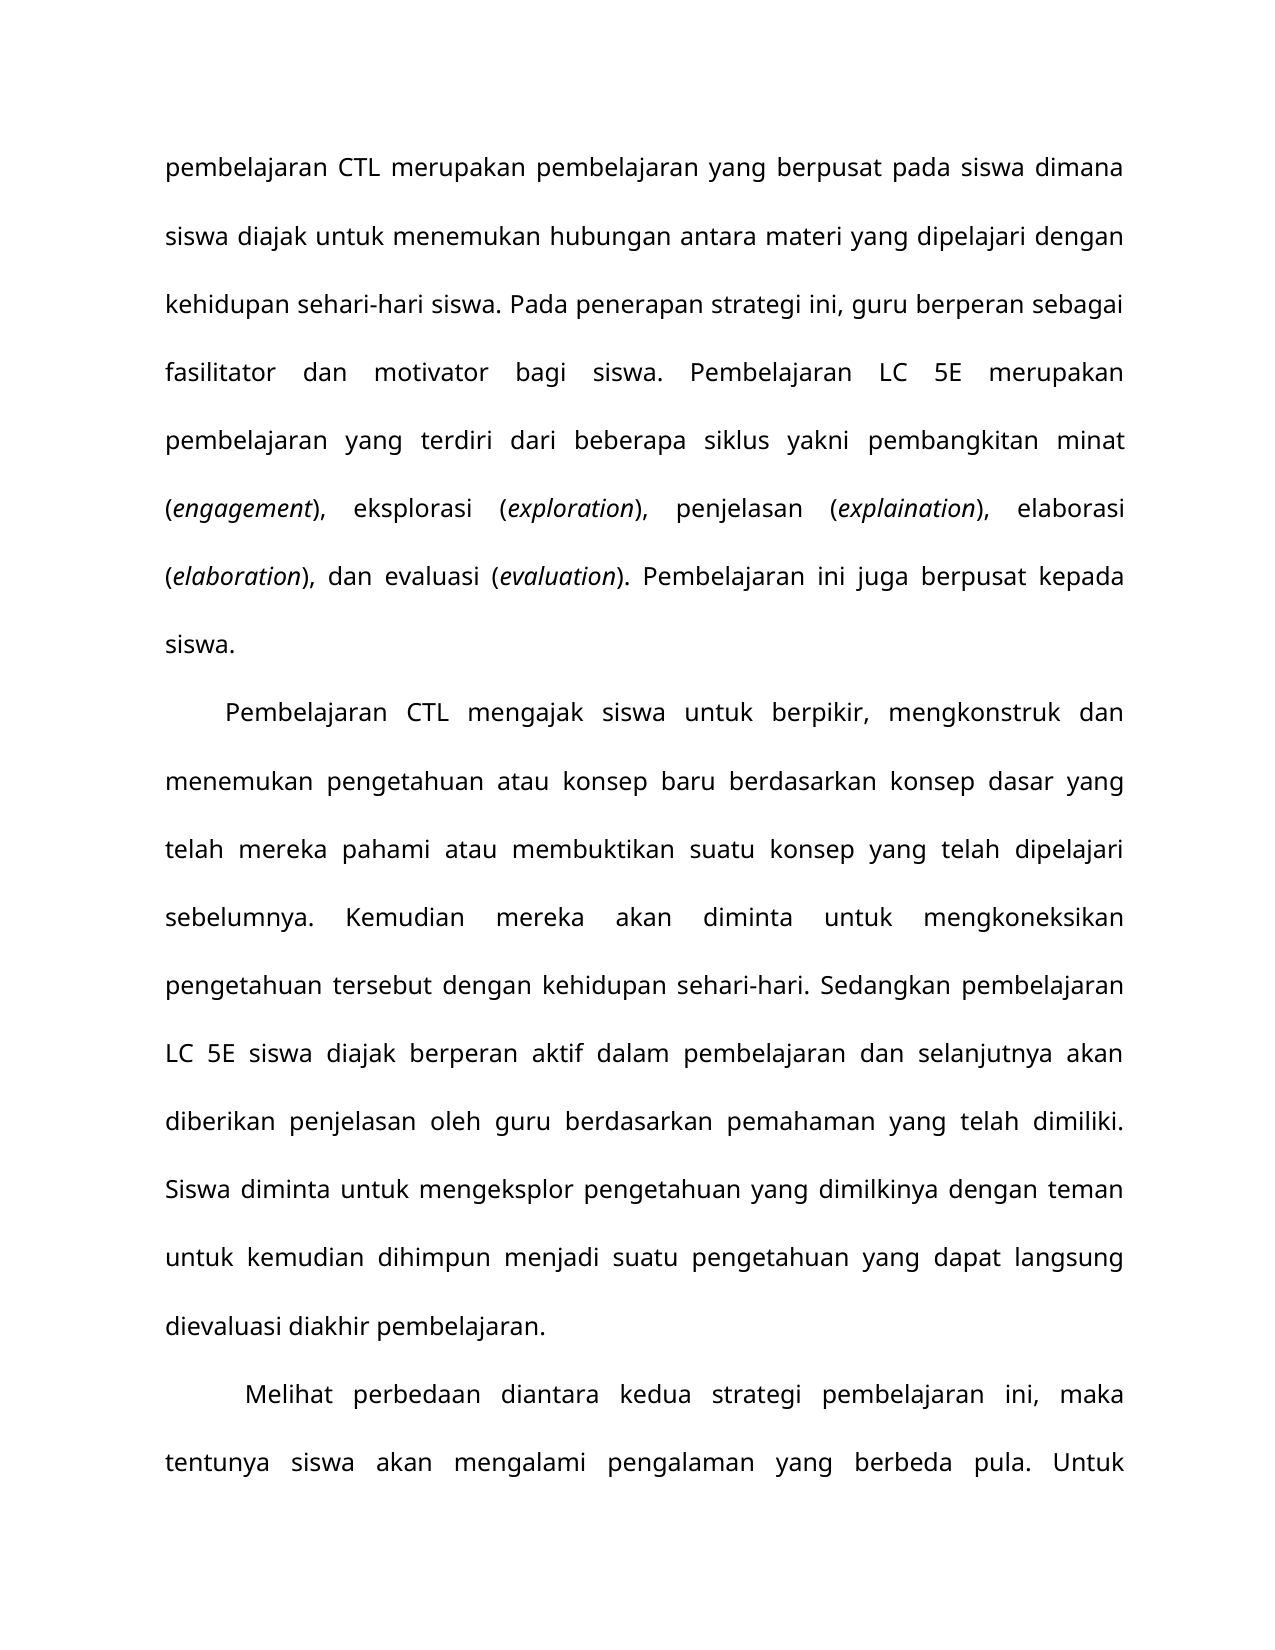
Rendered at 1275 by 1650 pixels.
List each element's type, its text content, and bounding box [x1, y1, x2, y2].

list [165, 150, 1125, 661]
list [165, 1376, 1125, 1478]
list Pembelajaran CTL mengajak siswa untuk berpikir, mengkonstruk dan menemukan pengetahuan atau konsep baru berdasarkan konsep dasar yang telah mereka pahami atau membuktikan suatu konsep yang telah dipelajari sebelumnya. Kemudian mereka akan diminta untuk mengkoneksikan pengetahuan tersebut dengan kehidupan sehari-hari. Sedangkan pembelajaran LC 5E siswa diajak berperan aktif dalam pembelajaran dan selanjutnya akan diberikan penjelasan oleh guru berdasarkan pemahaman yang telah dimiliki. Siswa diminta untuk mengeksplor pengetahuan yang dimilkinya dengan teman untuk kemudian dihimpun menjadi suatu pengetahuan yang dapat langsung dievaluasi diakhir pembelajaran. [165, 695, 1125, 1342]
